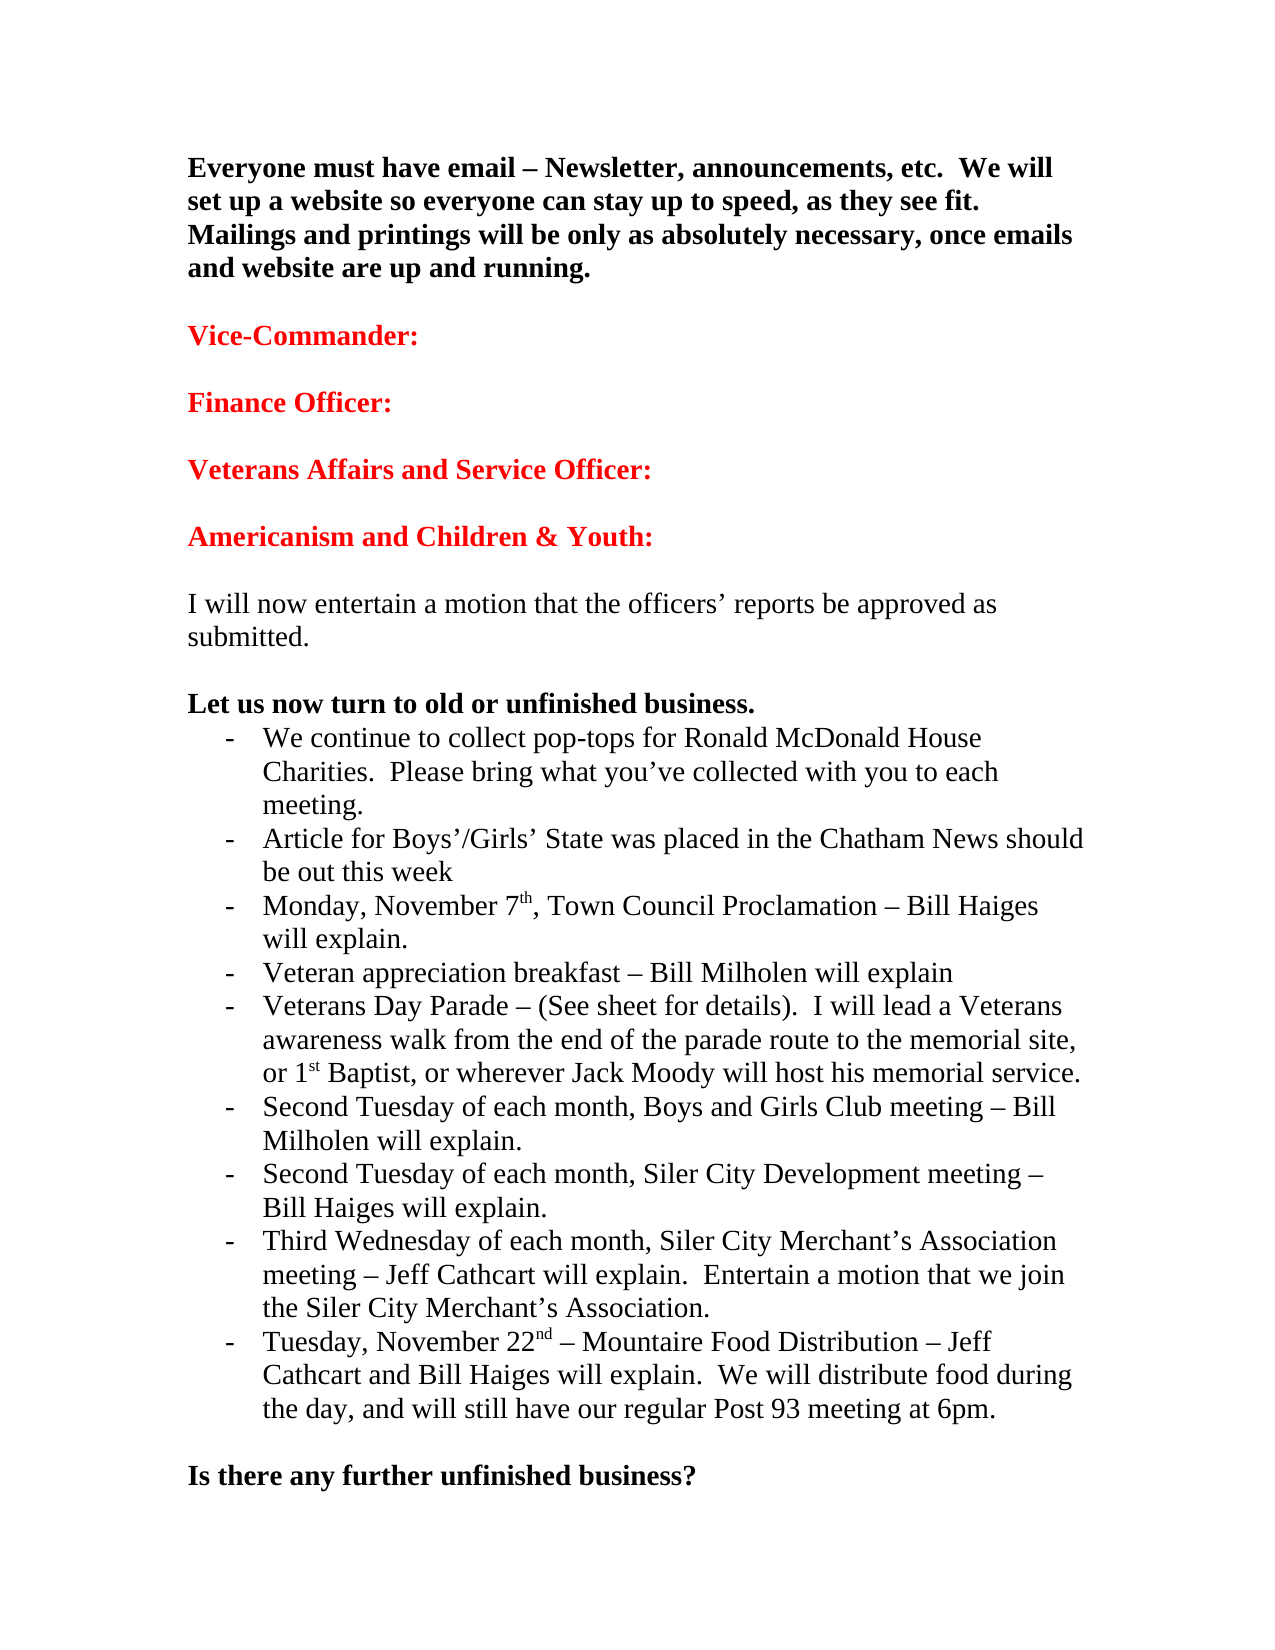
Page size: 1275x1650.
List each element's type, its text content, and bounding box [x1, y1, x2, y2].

list Monday, November 7th, Town Council Proclamation – Bill Haiges will explain. [225, 888, 1087, 955]
list Third Wednesday of each month, Siler City Merchant’s Association meeting – Jeff Cathcart will explain. Entertain a motion that we join the Siler City Merchant’s Association. [225, 1223, 1087, 1324]
text Finance Officer: [187, 385, 1087, 418]
list We continue to collect pop-tops for Ronald McDonald House Charities. Please bring what you’ve collected with you to each meeting. [225, 720, 1087, 821]
text Vice-Commander: [187, 318, 1087, 351]
text Americanism and Children & Youth: [187, 519, 1087, 552]
list Veteran appreciation breakfast – Bill Milholen will explain [225, 955, 1087, 988]
text I will now entertain a motion that the officers’ reports be approved as submitted. [187, 586, 1087, 653]
list Article for Boys’/Girls’ State was placed in the Chatham News should be out this week [225, 821, 1087, 888]
text Veterans Affairs and Service Officer: [187, 452, 1087, 485]
list Second Tuesday of each month, Boys and Girls Club meeting – Bill Milholen will explain. [225, 1089, 1087, 1156]
list Second Tuesday of each month, Siler City Development meeting – Bill Haiges will explain. [225, 1156, 1087, 1223]
list Tuesday, November 22nd – Mountaire Food Distribution – Jeff Cathcart and Bill Haiges will explain. We will distribute food during the day, and will still have our regular Post 93 meeting at 6pm. [225, 1324, 1087, 1424]
text Let us now turn to old or unfinished business. [187, 687, 1087, 720]
text Everyone must have email – Newsletter, announcements, etc. We will set up a website so everyone can stay up to speed, as they see fit. Mailings and printings will be only as absolutely necessary, once emails and website are up and running. [187, 150, 1087, 284]
text Is there any further unfinished business? [187, 1458, 1087, 1492]
list Veterans Day Parade – (See sheet for details). I will lead a Veterans awareness walk from the end of the parade route to the memorial site, or 1st Baptist, or wherever Jack Moody will host his memorial service. [225, 988, 1087, 1089]
